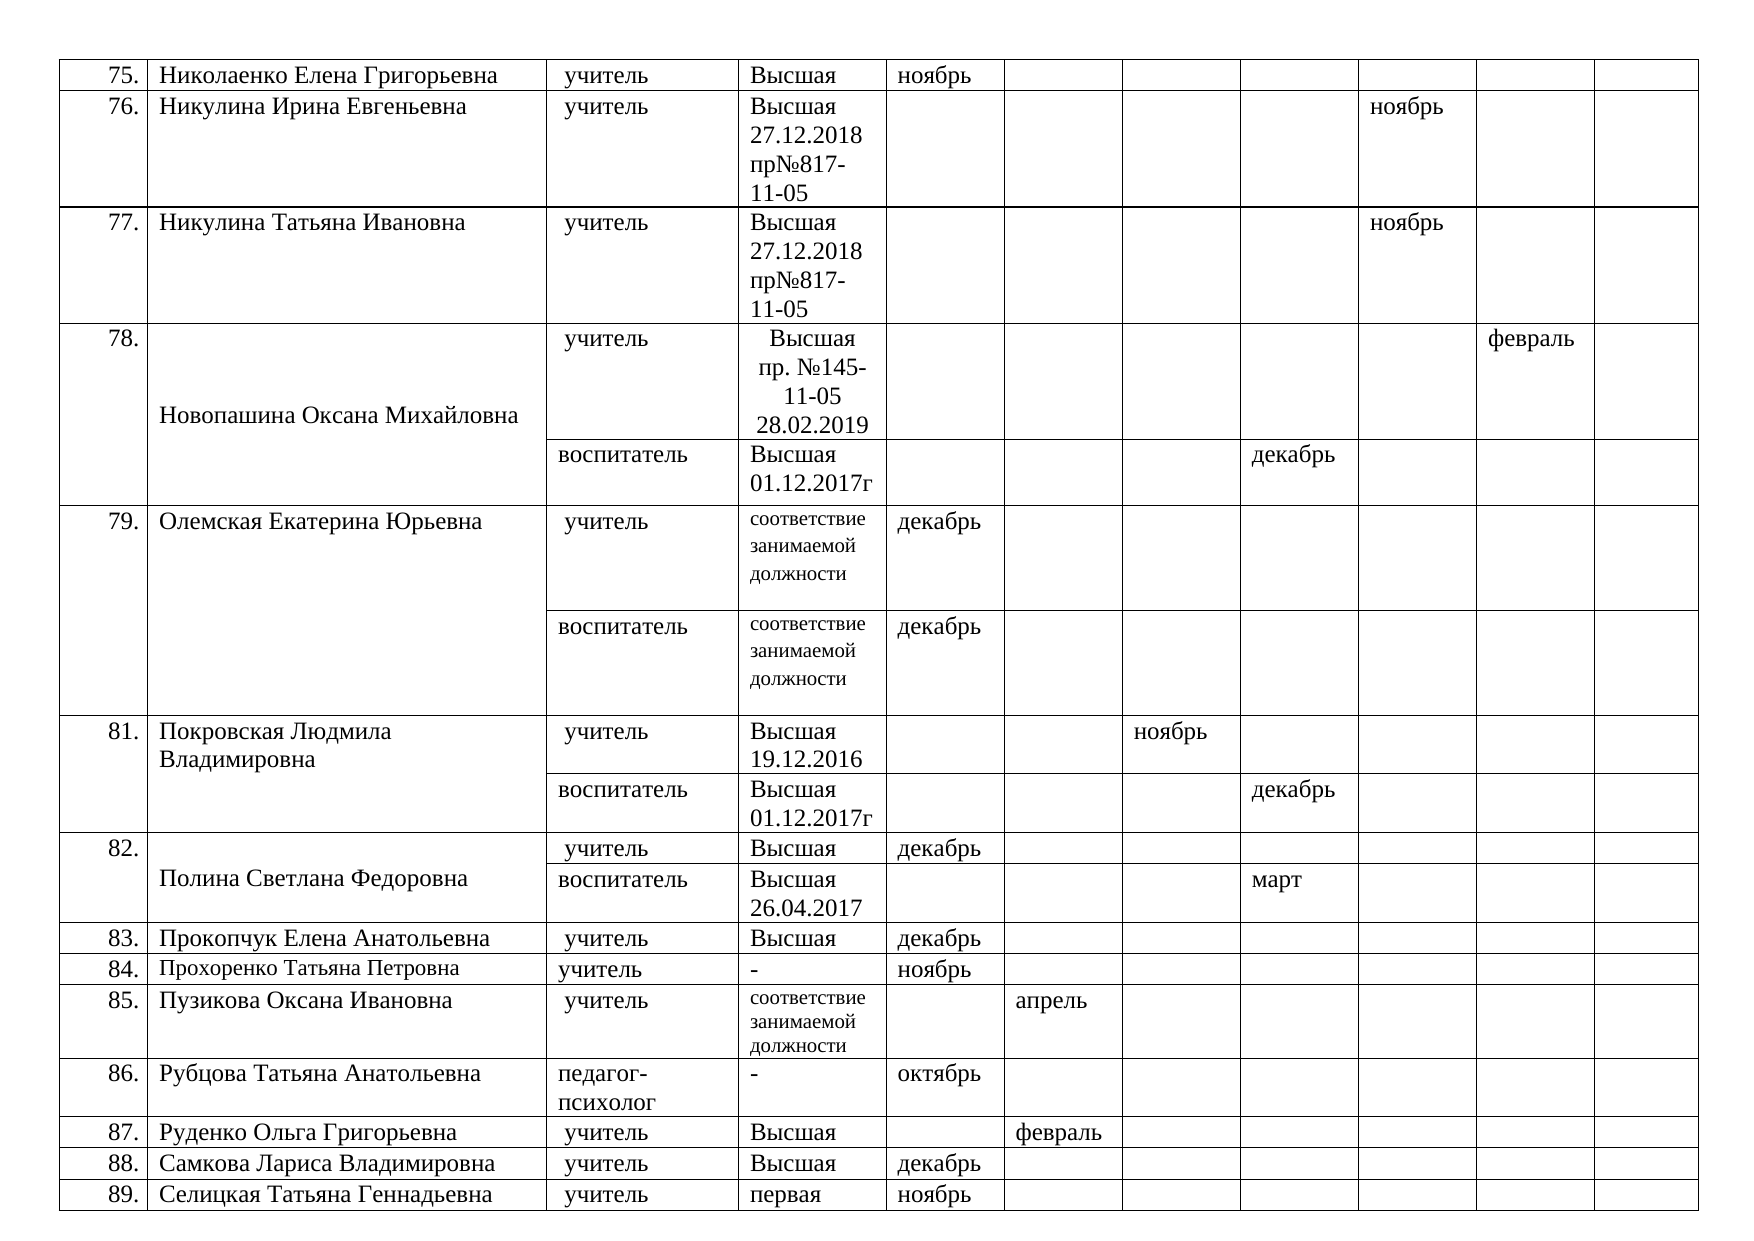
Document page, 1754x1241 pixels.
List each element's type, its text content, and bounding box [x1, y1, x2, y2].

table_cell [60, 716, 147, 832]
table_cell ноябрь [887, 954, 1004, 984]
table_cell воспитатель [547, 774, 738, 832]
table_cell Высшая 26.04.2017 [739, 864, 886, 922]
table_cell [1005, 923, 1122, 953]
table_cell учитель [547, 1117, 738, 1147]
table_cell [1595, 864, 1698, 922]
table_cell учитель [547, 985, 738, 1057]
table_cell Полина Светлана Федоровна [148, 833, 546, 922]
table_cell [1123, 324, 1240, 438]
table_cell Николаенко Елена Григорьевна [148, 60, 546, 90]
table_cell [1359, 864, 1476, 922]
table_cell [1123, 954, 1240, 984]
table_cell учитель [547, 923, 738, 953]
table_cell февраль [1005, 1117, 1122, 1147]
table_cell [1595, 1148, 1698, 1178]
table_cell апрель [1005, 985, 1122, 1057]
table_cell [1477, 864, 1594, 922]
table_cell [887, 864, 1004, 922]
table_cell [887, 1117, 1004, 1147]
table_cell [1123, 1180, 1240, 1210]
table_cell ноябрь [1359, 208, 1476, 322]
table_cell [1123, 1117, 1240, 1147]
table_cell [60, 1117, 147, 1147]
table_cell [1123, 208, 1240, 322]
table_cell [1359, 833, 1476, 863]
table_cell [1005, 864, 1122, 922]
table_cell [1359, 716, 1476, 773]
table_cell Олемская Екатерина Юрьевна [148, 506, 546, 715]
table_cell [1241, 923, 1358, 953]
table_cell - [739, 954, 886, 984]
table_cell [1005, 1059, 1122, 1116]
table_cell [1595, 611, 1698, 715]
table_cell [1595, 954, 1698, 984]
table_cell Рубцова Татьяна Анатольевна [148, 1059, 546, 1116]
table_cell [887, 774, 1004, 832]
table_cell Самкова Лариса Владимировна [148, 1148, 546, 1178]
table_cell [1241, 1059, 1358, 1116]
table_cell [1595, 716, 1698, 773]
table_cell Высшая [739, 60, 886, 90]
table_cell [1359, 324, 1476, 438]
table_cell [1359, 1059, 1476, 1116]
table_cell Никулина Ирина Евгеньевна [148, 91, 546, 206]
table_cell [1005, 954, 1122, 984]
table_cell Высшая 27.12.2018 пр№817-11-05 [739, 91, 886, 206]
table_cell декабрь [887, 1148, 1004, 1178]
table_cell [1359, 440, 1476, 505]
table_cell [1359, 506, 1476, 610]
table_cell [1241, 1117, 1358, 1147]
table_cell [1005, 1148, 1122, 1178]
table_cell соответствие занимаемой должности [739, 985, 886, 1057]
table_cell [60, 91, 147, 206]
table_cell [1595, 923, 1698, 953]
table_cell [1595, 1059, 1698, 1116]
table_cell [1595, 208, 1698, 322]
table_cell [60, 923, 147, 953]
table_cell [1477, 954, 1594, 984]
table_cell [1123, 60, 1240, 90]
table_cell Новопашина Оксана Михайловна [148, 324, 546, 505]
table_cell [1477, 923, 1594, 953]
table_cell педагог-психолог [547, 1059, 738, 1116]
table_cell [1359, 1180, 1476, 1210]
table_cell [1477, 1117, 1594, 1147]
table_cell [1005, 324, 1122, 438]
table_cell [1477, 985, 1594, 1057]
table_cell март [1241, 864, 1358, 922]
table_cell [1477, 774, 1594, 832]
table_cell [1477, 611, 1594, 715]
table_cell [1359, 1117, 1476, 1147]
table_cell [1477, 716, 1594, 773]
table_cell [60, 954, 147, 984]
table_cell [1595, 506, 1698, 610]
table_cell [887, 324, 1004, 438]
table_cell [887, 91, 1004, 206]
table_cell Высшая [739, 833, 886, 863]
table_cell [60, 208, 147, 322]
table_cell [887, 716, 1004, 773]
table_cell [1595, 985, 1698, 1057]
table_cell ноябрь [887, 1180, 1004, 1210]
table_cell [1123, 985, 1240, 1057]
table_cell [1005, 1180, 1122, 1210]
table_cell Покровская Людмила Владимировна [148, 716, 546, 832]
table_cell [60, 1148, 147, 1178]
table_cell ноябрь [1359, 91, 1476, 206]
table_cell [1477, 60, 1594, 90]
table_cell декабрь [887, 506, 1004, 610]
table_cell [1359, 60, 1476, 90]
table_cell учитель [547, 60, 738, 90]
table_cell первая [739, 1180, 886, 1210]
table_cell декабрь [1241, 440, 1358, 505]
table_cell [60, 60, 147, 90]
table_cell [1477, 1059, 1594, 1116]
table_cell [1595, 60, 1698, 90]
table_cell ноябрь [1123, 716, 1240, 773]
table_cell ноябрь [887, 60, 1004, 90]
table_cell учитель [547, 506, 738, 610]
table_cell декабрь [887, 833, 1004, 863]
table_cell декабрь [887, 611, 1004, 715]
table_cell [1595, 833, 1698, 863]
table_cell [1005, 208, 1122, 322]
table_cell октябрь [887, 1059, 1004, 1116]
table_cell [1595, 91, 1698, 206]
table_cell [887, 985, 1004, 1057]
table_cell учитель [547, 1180, 738, 1210]
table_cell [60, 506, 147, 715]
table_cell [1241, 611, 1358, 715]
table_cell [887, 440, 1004, 505]
table_cell [1477, 506, 1594, 610]
table_cell [1359, 923, 1476, 953]
table_cell [1241, 716, 1358, 773]
table_cell - [739, 1059, 886, 1116]
table_cell [1241, 91, 1358, 206]
table_cell [60, 985, 147, 1057]
table_cell [1005, 716, 1122, 773]
table_cell Прокопчук Елена Анатольевна [148, 923, 546, 953]
table_cell [1241, 60, 1358, 90]
table_cell [1595, 324, 1698, 438]
table_cell [1477, 833, 1594, 863]
table_cell [1005, 60, 1122, 90]
table_cell Пузикова Оксана Ивановна [148, 985, 546, 1057]
table_cell Высшая [739, 923, 886, 953]
table_cell [1123, 1148, 1240, 1178]
table_cell [1123, 1059, 1240, 1116]
table_cell [1123, 91, 1240, 206]
table_cell Высшая 27.12.2018 пр№817-11-05 [739, 208, 886, 322]
table_cell [1241, 833, 1358, 863]
table_cell [1241, 208, 1358, 322]
table_cell соответствие занимаемой должности [739, 611, 886, 715]
table_cell [1241, 324, 1358, 438]
table_cell [1359, 985, 1476, 1057]
table_cell февраль [1477, 324, 1594, 438]
table_cell [1241, 1180, 1358, 1210]
table_cell воспитатель [547, 611, 738, 715]
table_cell Высшая 01.12.2017г [739, 774, 886, 832]
table_cell учитель [547, 1148, 738, 1178]
table_cell учитель [547, 324, 738, 438]
table_cell [1477, 440, 1594, 505]
table_cell [1123, 923, 1240, 953]
table_cell Высшая [739, 1117, 886, 1147]
table_cell [1477, 91, 1594, 206]
table_cell [1005, 91, 1122, 206]
table_cell [60, 1059, 147, 1116]
table_cell [1477, 1180, 1594, 1210]
table_cell [1123, 833, 1240, 863]
table_cell [1595, 1180, 1698, 1210]
table_cell Высшая 19.12.2016 [739, 716, 886, 773]
table_cell учитель [547, 954, 738, 984]
table_cell [1005, 833, 1122, 863]
table_cell [1241, 506, 1358, 610]
table_cell [60, 833, 147, 922]
table_cell [60, 324, 147, 505]
table_cell учитель [547, 208, 738, 322]
table_cell Высшая [739, 1148, 886, 1178]
table_cell [1359, 954, 1476, 984]
table_cell [1359, 611, 1476, 715]
table_cell [1477, 1148, 1594, 1178]
table_cell [1123, 440, 1240, 505]
table_cell учитель [547, 716, 738, 773]
table_cell учитель [547, 91, 738, 206]
table_cell [1123, 611, 1240, 715]
table_cell [60, 1180, 147, 1210]
table_cell [1595, 440, 1698, 505]
table_cell [1595, 1117, 1698, 1147]
table_cell Прохоренко Татьяна Петровна [148, 954, 546, 984]
table_cell [1123, 774, 1240, 832]
table_cell [1123, 506, 1240, 610]
table_cell воспитатель [547, 864, 738, 922]
table_cell [1005, 611, 1122, 715]
table_cell Селицкая Татьяна Геннадьевна [148, 1180, 546, 1210]
table_cell декабрь [887, 923, 1004, 953]
table_cell [1005, 506, 1122, 610]
table_cell [1241, 985, 1358, 1057]
table_cell Никулина Татьяна Ивановна [148, 208, 546, 322]
table_cell [1241, 1148, 1358, 1178]
table_cell декабрь [1241, 774, 1358, 832]
table_cell Высшая пр. №145-11-05 28.02.2019 [739, 324, 886, 438]
table_cell [1595, 774, 1698, 832]
table_cell соответствие занимаемой должности [739, 506, 886, 610]
table_cell [1241, 954, 1358, 984]
table_cell [1005, 440, 1122, 505]
table_cell воспитатель [547, 440, 738, 505]
table_cell учитель [547, 833, 738, 863]
table_cell [1359, 1148, 1476, 1178]
table_cell [1477, 208, 1594, 322]
table_cell [887, 208, 1004, 322]
table_cell Высшая 01.12.2017г [739, 440, 886, 505]
table_cell [1359, 774, 1476, 832]
table_cell [1005, 774, 1122, 832]
table_cell [1123, 864, 1240, 922]
table_cell Руденко Ольга Григорьевна [148, 1117, 546, 1147]
